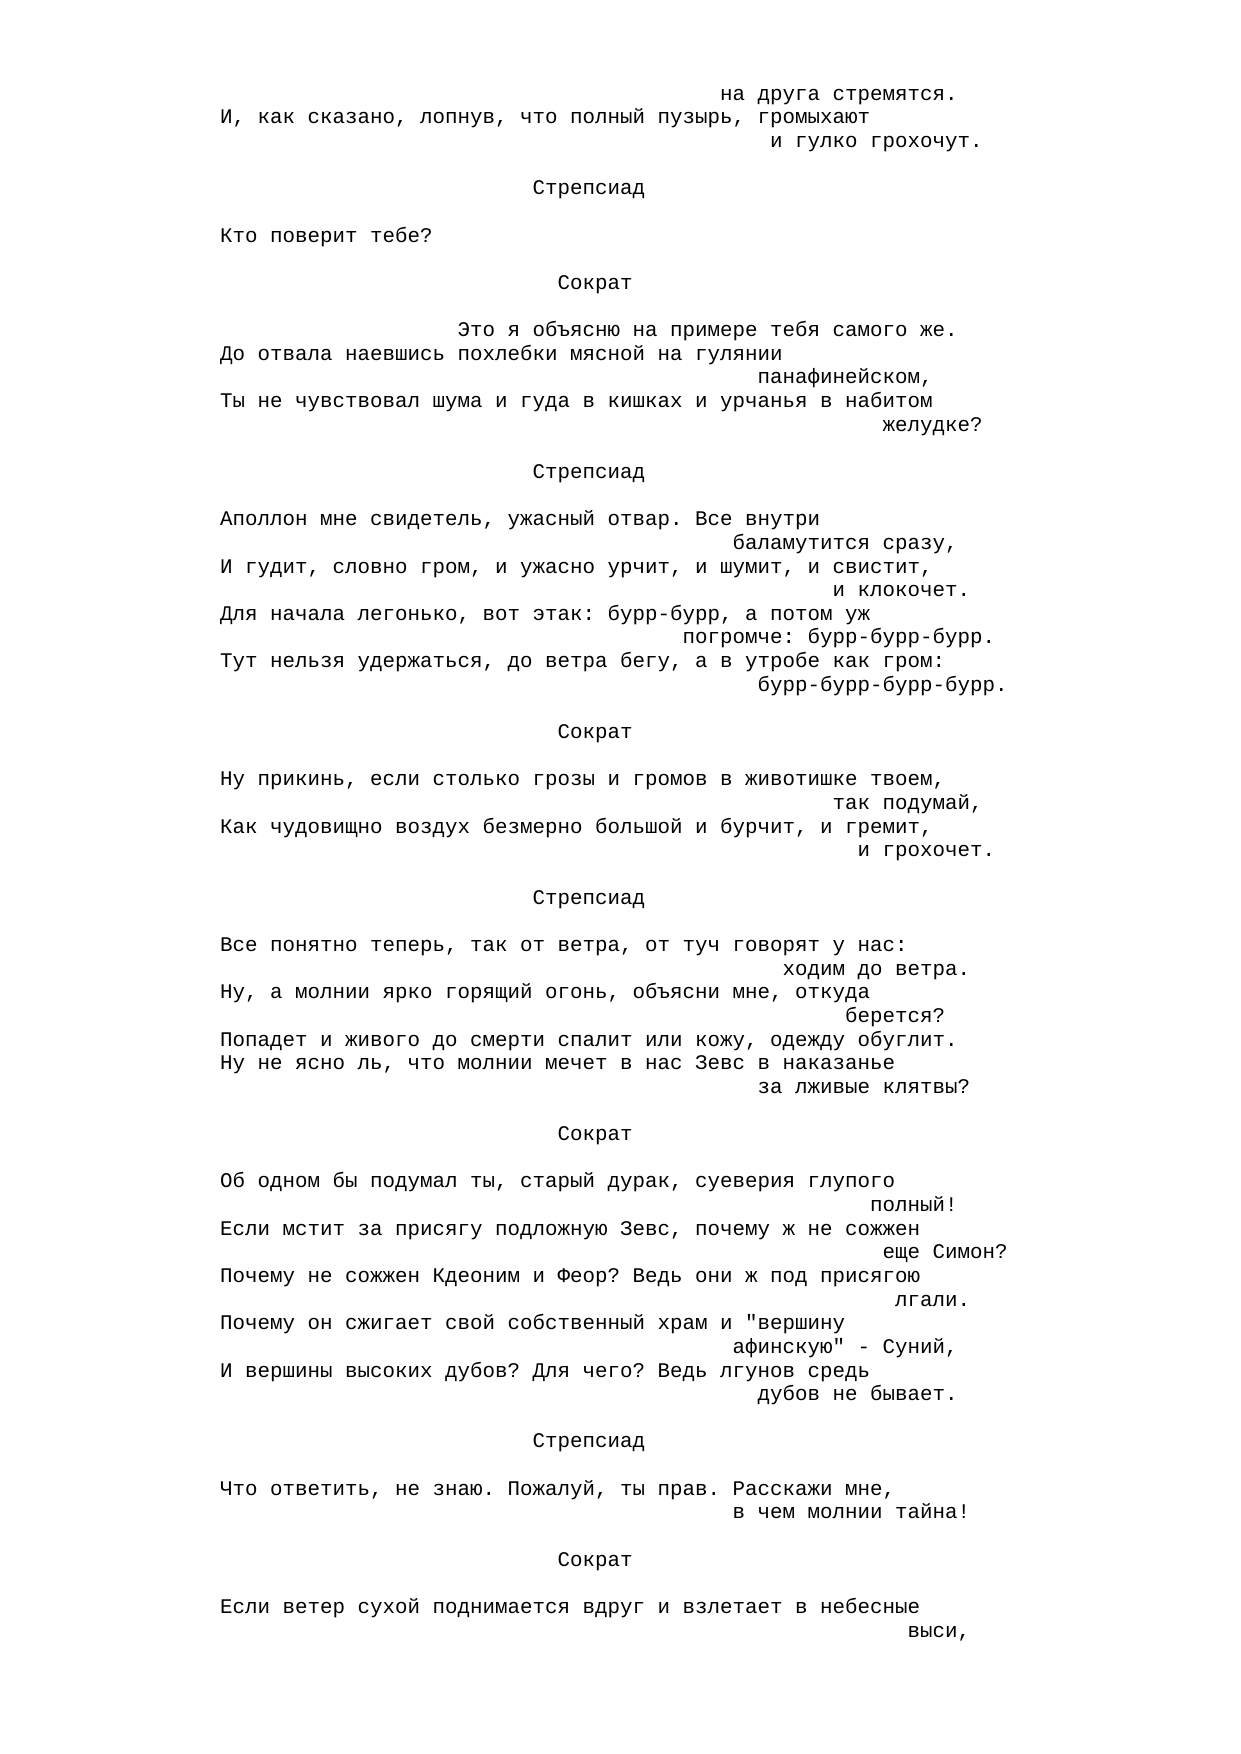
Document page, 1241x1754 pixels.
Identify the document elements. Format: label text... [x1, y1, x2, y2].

text погромче: бурр-бурр-бурр. [120, 627, 1120, 650]
text полный! [120, 1194, 1120, 1218]
text еще Симон? [120, 1241, 1120, 1265]
text Почему не сожжен Кдеоним и Феор? Ведь они ж под присягою [120, 1265, 1120, 1289]
text До отвала наевшись похлебки мясной на гулянии [120, 343, 1120, 366]
text Ну прикинь, если столько грозы и громов в животишке твоем, [120, 768, 1120, 792]
text бурр-бурр-бурр-бурр. [120, 674, 1120, 697]
text лгали. [120, 1289, 1120, 1312]
text Тут нельзя удержаться, до ветра бегу, а в утробе как гром: [120, 650, 1120, 674]
text берется? [120, 1005, 1120, 1028]
text за лживые клятвы? [120, 1076, 1120, 1099]
text и грохочет. [120, 839, 1120, 863]
text Попадет и живого до смерти спалит или кожу, одежду обуглит. [120, 1028, 1120, 1052]
text Сократ [120, 721, 1120, 745]
text Это я объясню на примере тебя самого же. [120, 319, 1120, 343]
text Сократ [120, 1549, 1120, 1572]
text в чем молнии тайна! [120, 1501, 1120, 1525]
text Ну не ясно ль, что молнии мечет в нас Зевс в наказанье [120, 1052, 1120, 1076]
text И гудит, словно гром, и ужасно урчит, и шумит, и свистит, [120, 556, 1120, 579]
text Что ответить, не знаю. Пожалуй, ты прав. Расскажи мне, [120, 1478, 1120, 1501]
text панафинейском, [120, 366, 1120, 390]
text баламутится сразу, [120, 532, 1120, 556]
text Об одном бы подумал ты, старый дурак, суеверия глупого [120, 1170, 1120, 1194]
text Ты не чувствовал шума и гуда в кишках и урчанья в набитом [120, 390, 1120, 414]
text Для начала легонько, вот этак: бурр-бурр, а потом уж [120, 603, 1120, 627]
text Стрепсиад [120, 1431, 1120, 1454]
text И, как сказано, лопнув, что полный пузырь, громыхают [120, 106, 1120, 130]
text Все понятно теперь, так от ветра, от туч говорят у нас: [120, 934, 1120, 958]
text Стрепсиад [120, 177, 1120, 201]
text Если ветер сухой поднимается вдруг и взлетает в небесные [120, 1596, 1120, 1620]
text Ну, а молнии ярко горящий огонь, объясни мне, откуда [120, 981, 1120, 1005]
text Стрепсиад [120, 461, 1120, 485]
text так подумай, [120, 792, 1120, 816]
text Как чудовищно воздух безмерно большой и бурчит, и гремит, [120, 816, 1120, 839]
text ходим до ветра. [120, 958, 1120, 981]
text Аполлон мне свидетель, ужасный отвар. Все внутри [120, 508, 1120, 532]
text на друга стремятся. [120, 83, 1120, 106]
text Кто поверит тебе? [120, 224, 1120, 248]
text выси, [120, 1620, 1120, 1643]
text и клокочет. [120, 579, 1120, 603]
text Если мстит за присягу подложную Зевс, почему ж не сожжен [120, 1218, 1120, 1241]
text Стрепсиад [120, 887, 1120, 910]
text И вершины высоких дубов? Для чего? Ведь лгунов средь [120, 1359, 1120, 1383]
text Сократ [120, 1123, 1120, 1147]
text дубов не бывает. [120, 1383, 1120, 1407]
text афинскую" - Суний, [120, 1336, 1120, 1359]
text Сократ [120, 272, 1120, 296]
text и гулко грохочут. [120, 130, 1120, 154]
text желудке? [120, 414, 1120, 437]
text Почему он сжигает свой собственный храм и "вершину [120, 1312, 1120, 1336]
